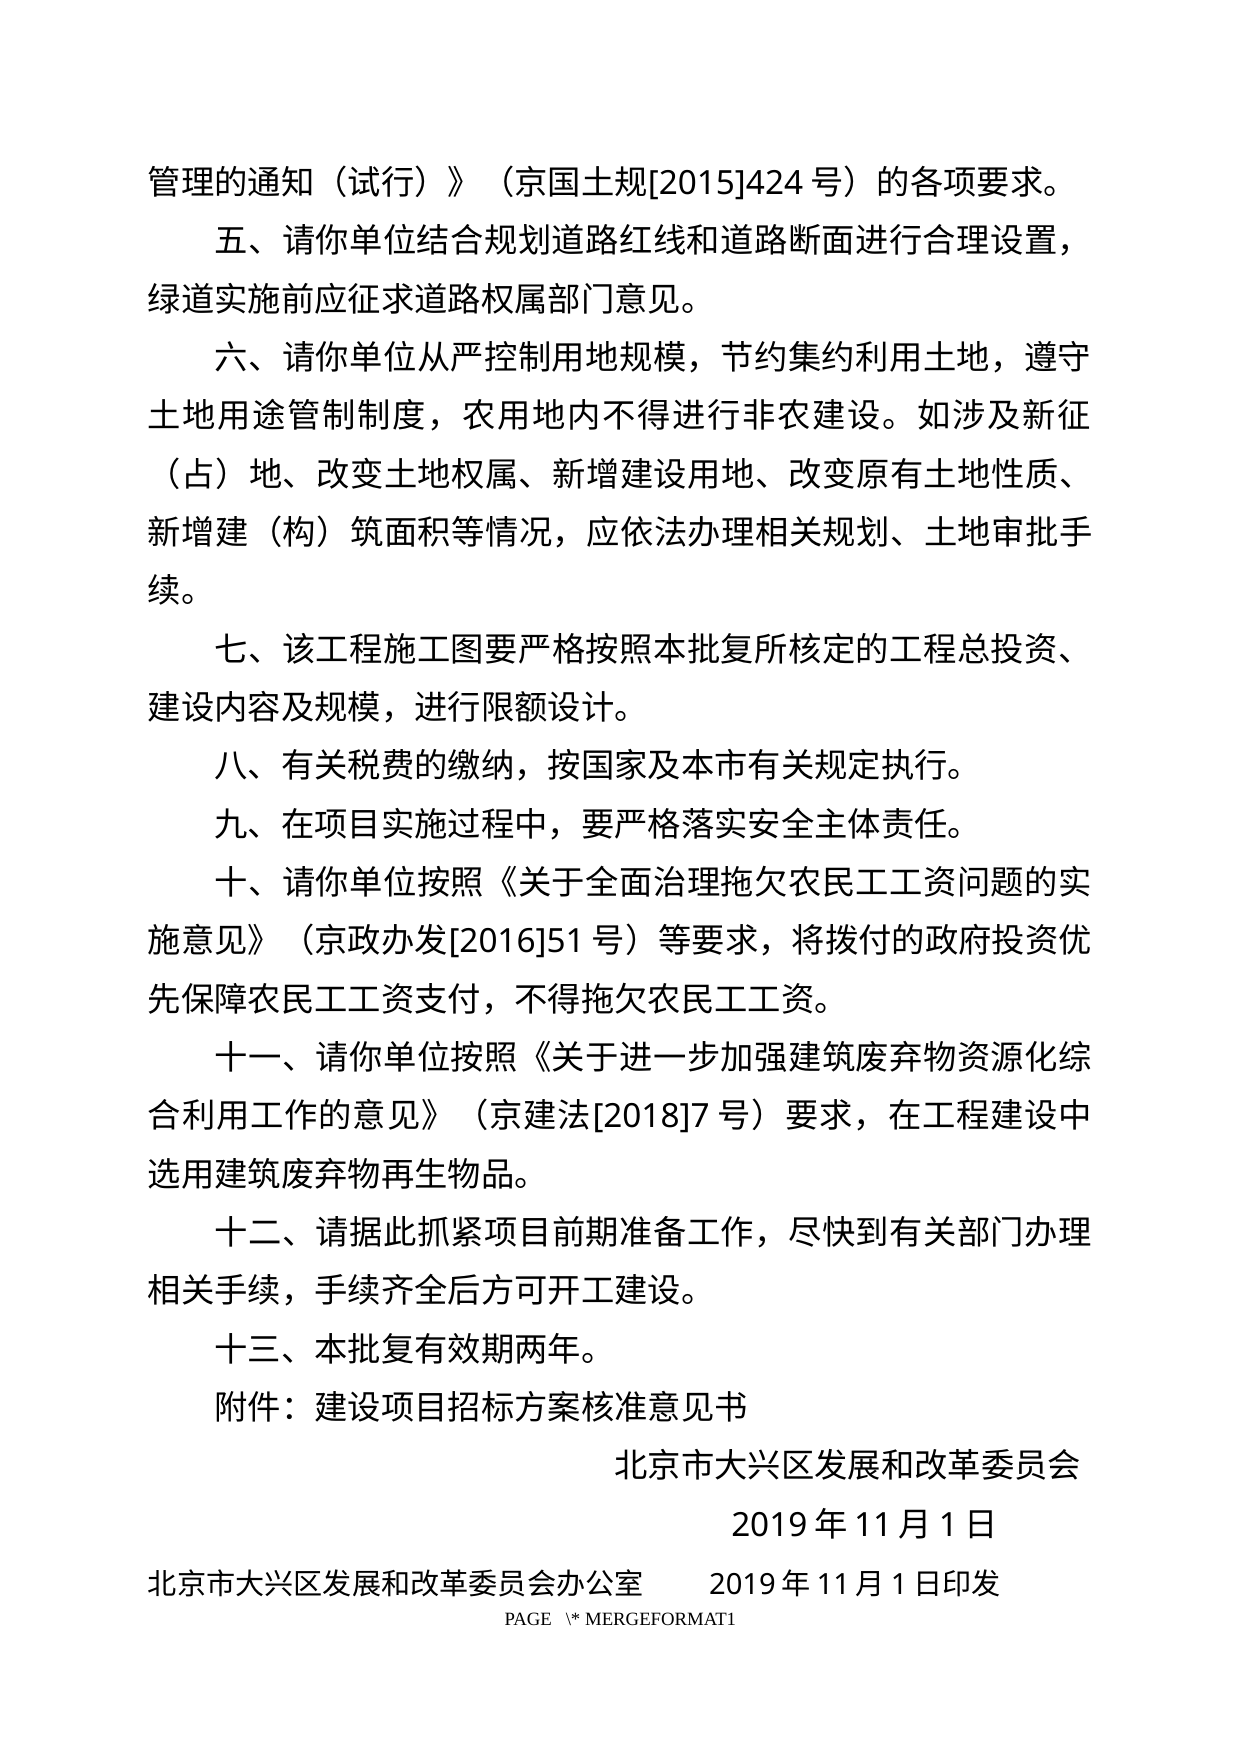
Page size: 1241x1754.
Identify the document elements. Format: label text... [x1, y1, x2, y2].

text 八、有关税费的缴纳，按国家及本市有关规定执行。 [148, 731, 1092, 789]
text 北京市大兴区发展和改革委员会办公室 2019年11月1日印发 [148, 1548, 1093, 1606]
text 六、请你单位从严控制用地规模，节约集约利用土地，遵守土地用途管制制度，农用地内不得进行非农建设。如涉及新征（占）地、改变土地权属、新增建设用地、改变原有土地性质、新增建（构）筑面积等情况，应依法办理相关规划、土地审批手续。 [148, 323, 1092, 614]
text 北京市大兴区发展和改革委员会 [148, 1431, 1092, 1489]
text 十一、请你单位按照《关于进一步加强建筑废弃物资源化综合利用工作的意见》（京建法[2018]7号）要求，在工程建设中选用建筑废弃物再生物品。 [148, 1023, 1092, 1198]
list 五、请你单位结合规划道路红线和道路断面进行合理设置，绿道实施前应征求道路权属部门意见。 [148, 206, 1092, 323]
text 九、在项目实施过程中，要严格落实安全主体责任。 [148, 789, 1092, 848]
text 十三、本批复有效期两年。 [148, 1314, 1092, 1373]
text 2019年11月1日 [148, 1489, 1026, 1548]
text 十、请你单位按照《关于全面治理拖欠农民工工资问题的实施意见》（京政办发[2016]51号）等要求，将拨付的政府投资优先保障农民工工资支付，不得拖欠农民工工资。 [148, 848, 1092, 1023]
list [148, 148, 1092, 206]
text 七、该工程施工图要严格按照本批复所核定的工程总投资、建设内容及规模，进行限额设计。 [148, 614, 1092, 731]
text 附件：建设项目招标方案核准意见书 [148, 1373, 1092, 1431]
text 十二、请据此抓紧项目前期准备工作，尽快到有关部门办理相关手续，手续齐全后方可开工建设。 [148, 1198, 1092, 1314]
